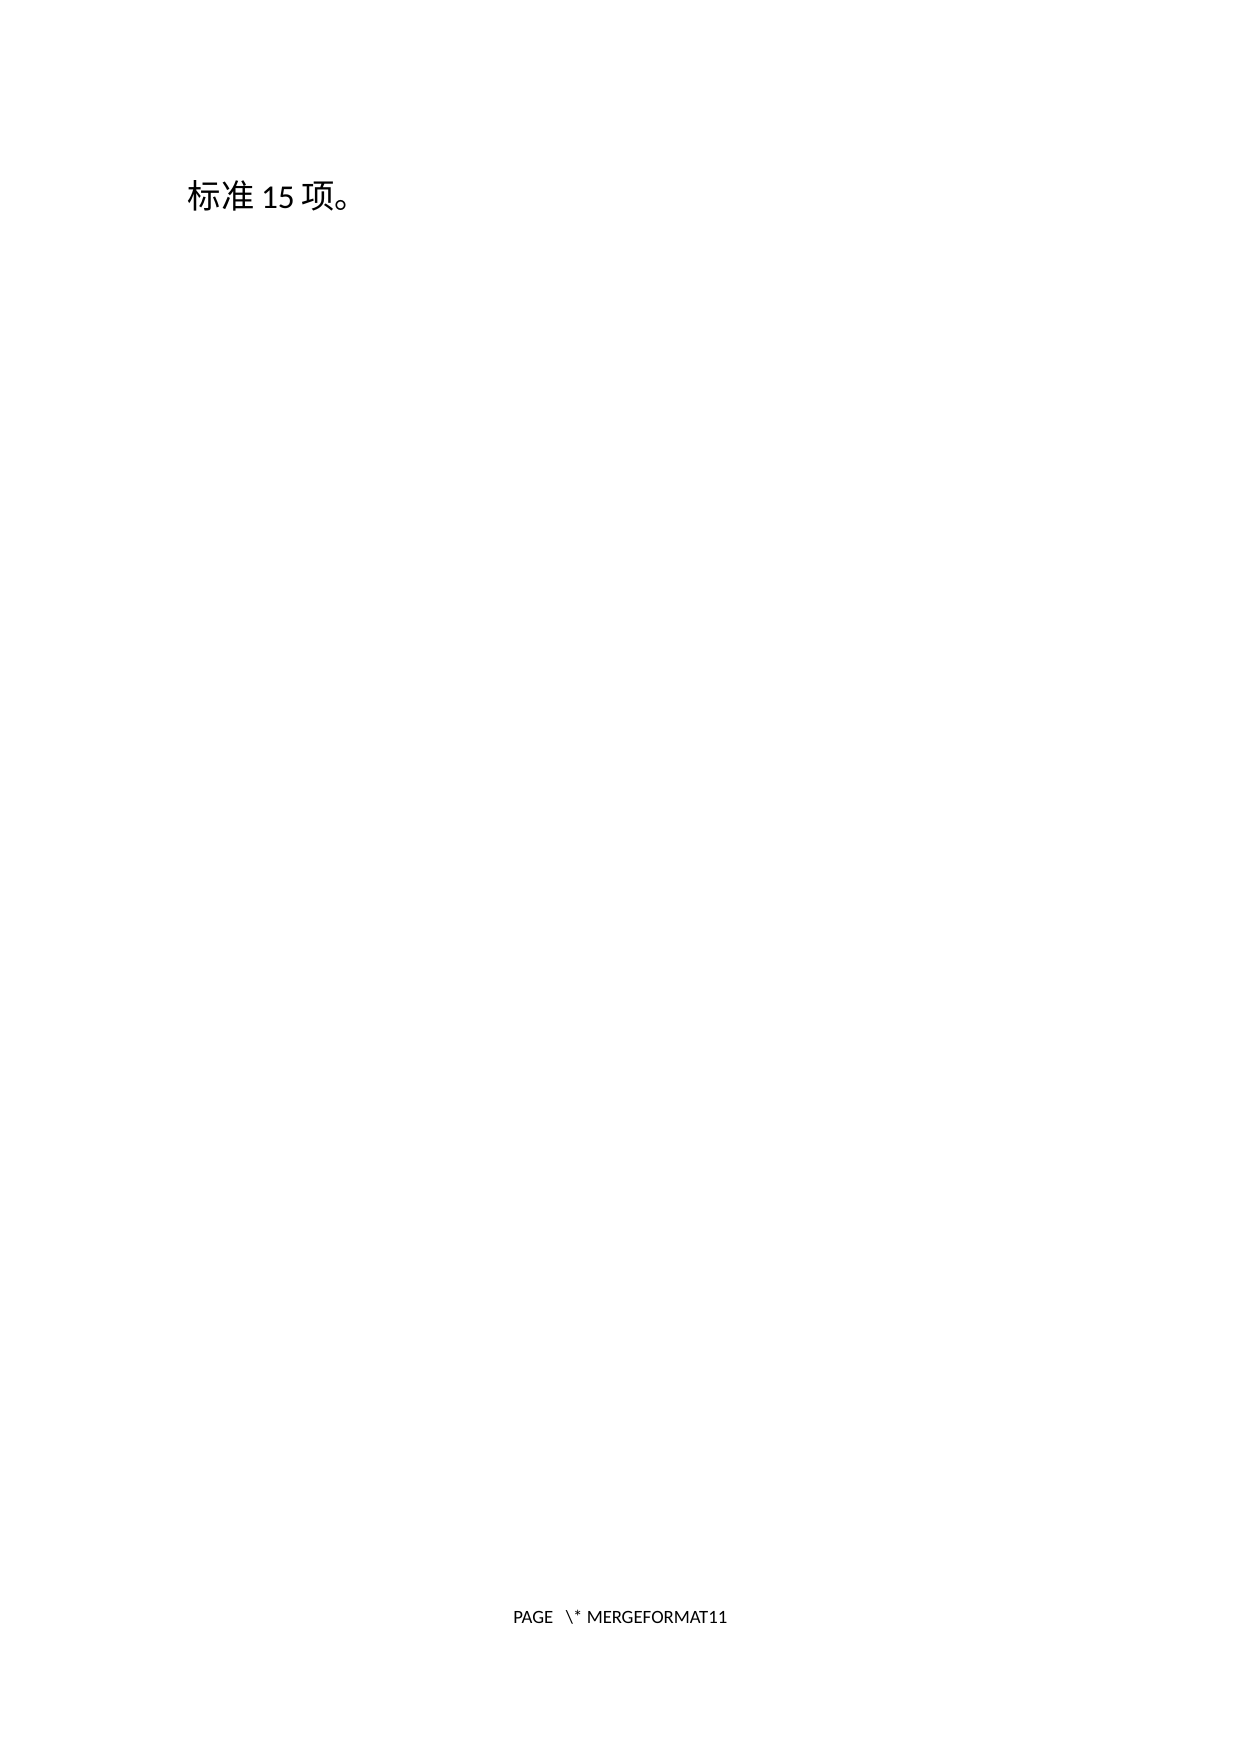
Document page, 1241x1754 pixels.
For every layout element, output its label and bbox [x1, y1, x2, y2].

text [187, 162, 1053, 220]
